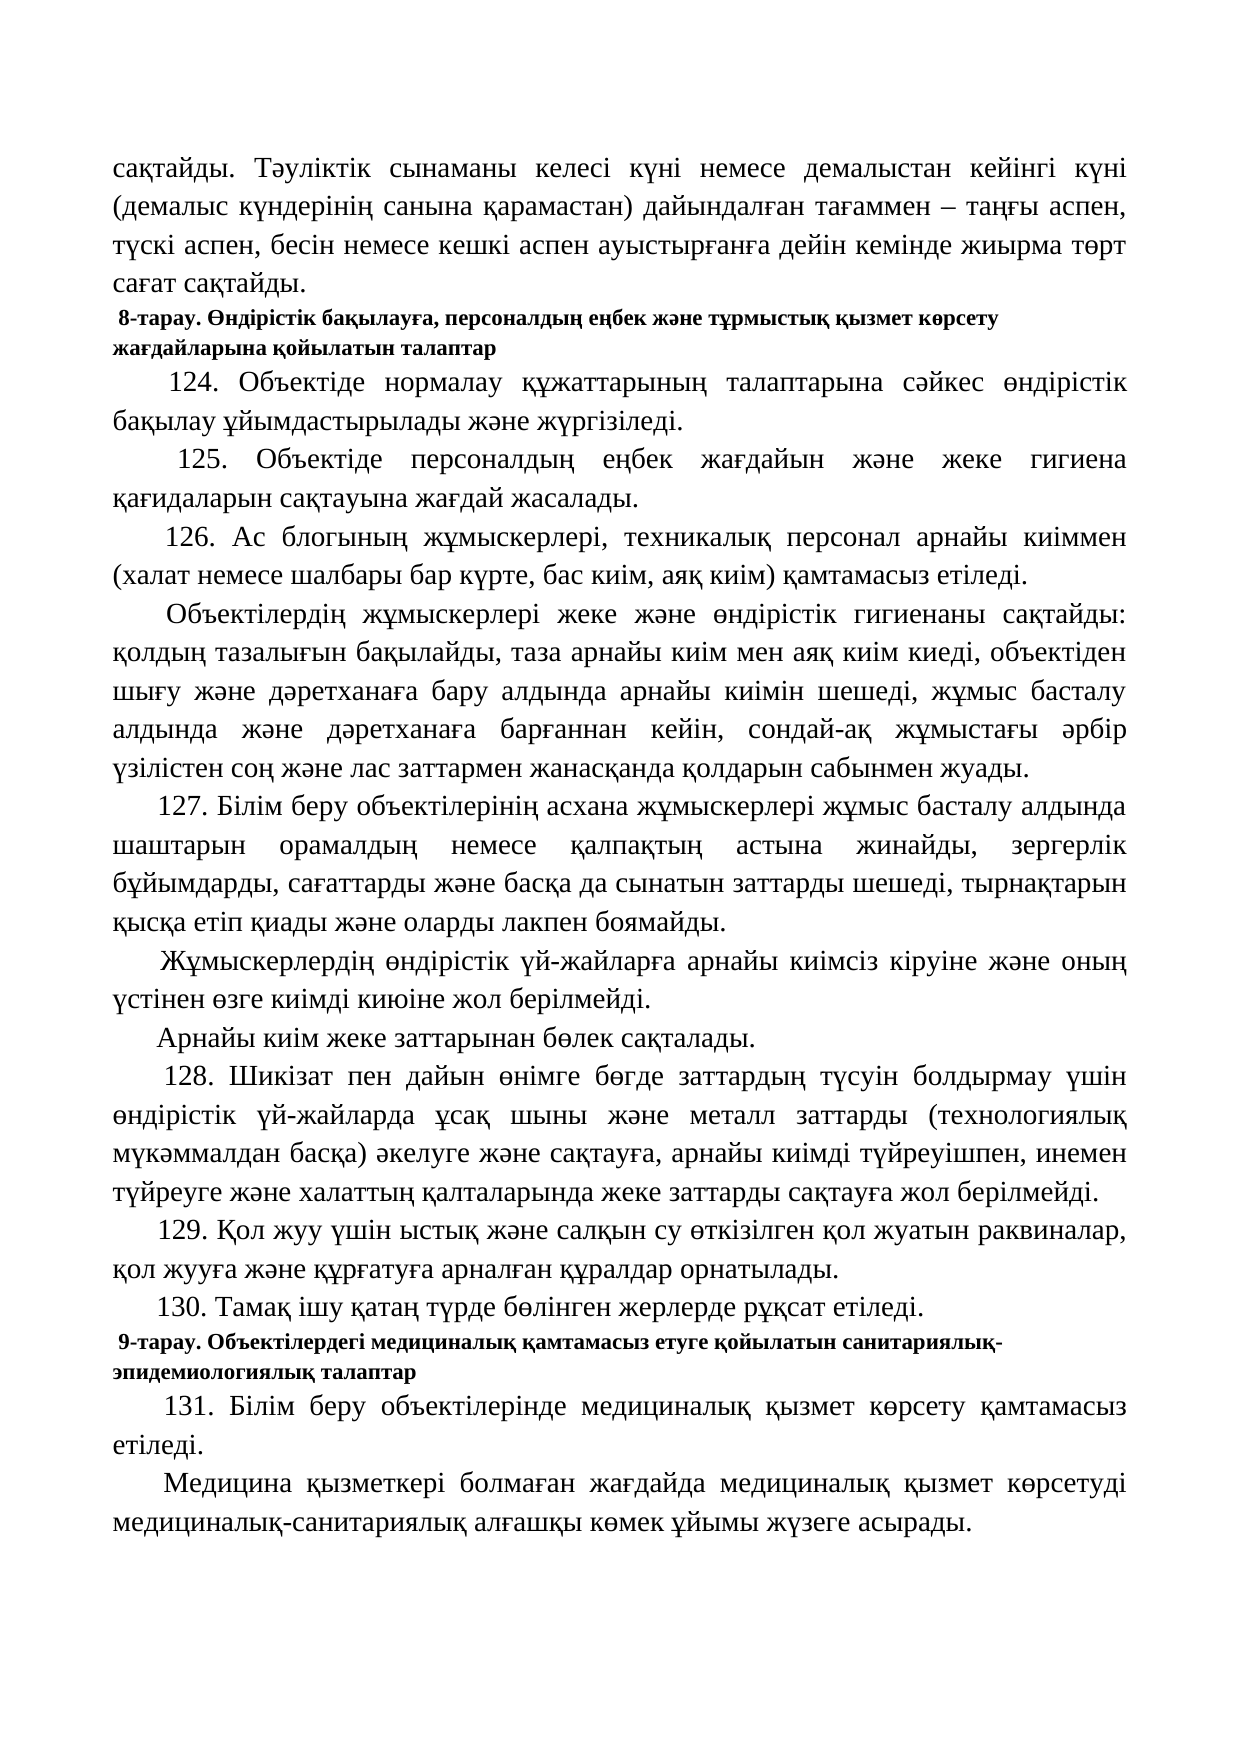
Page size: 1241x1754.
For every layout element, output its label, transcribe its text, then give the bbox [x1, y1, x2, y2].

text 124. Объектіде нормалау құжаттарының талаптарына сәйкес өндірістік бақылау ұйымдастырылады және жүргізіледі. [112, 364, 1128, 437]
text 127. Білім беру объектілерінің асхана жұмыскерлері жұмыс басталу алдында шаштарын орамалдың немесе қалпақтың астына жинайды, зергерлік бұйымдарды, сағаттарды және басқа да сынатын заттарды шешеді, тырнақтарын қысқа етіп қиады және оларды лакпен боямайды. [112, 788, 1128, 938]
text 130. Тамақ ішу қатаң түрде бөлінген жерлерде рұқсат етіледі. [112, 1289, 1128, 1323]
text 125. Объектіде персоналдың еңбек жағдайын және жеке гигиена қағидаларын сақтауына жағдай жасалады. [112, 442, 1128, 514]
text 126. Ас блогының жұмыскерлері, техникалық персонал арнайы киіммен (халат немесе шалбары бар күрте, бас киім, аяқ киім) қамтамасыз етіледі. [112, 519, 1128, 591]
text 129. Қол жуу үшін ыстық және салқын су өткізілген қол жуатын раквиналар, қол жууға және құрғатуға арналған құралдар орнатылады. [112, 1212, 1128, 1284]
text 131. Білім беру объектілерінде медициналық қызмет көрсету қамтамасыз етіледі. [112, 1388, 1128, 1461]
text Объектілердің жұмыскерлері жеке және өндірістік гигиенаны сақтайды: қолдың тазалығын бақылайды, таза арнайы киім мен аяқ киім киеді, объектіден шығу және дәретханаға бару алдында арнайы киімін шешеді, жұмыс басталу алдында және дәретханаға барғаннан кейін, сондай-ақ жұмыстағы әрбір үзілістен соң және лас заттармен жанасқанда қолдарын сабынмен жуады. [112, 596, 1128, 783]
text 128. Шикізат пен дайын өнімге бөгде заттардың түсуін болдырмау үшін өндірістік үй-жайларда ұсақ шыны және металл заттарды (технологиялық мүкәммалдан басқа) әкелуге және сақтауға, арнайы киімді түйреуішпен, инемен түйреуге және халаттың қалталарында жеке заттарды сақтауға жол берілмейді. [112, 1058, 1128, 1207]
text Арнайы киім жеке заттарынан бөлек сақталады. [112, 1020, 1128, 1053]
text Жұмыскерлердің өндірістік үй-жайларға арнайы киімсіз кіруіне және оның үстінен өзге киімді киюіне жол берілмейді. [112, 943, 1128, 1015]
text 8-тарау. Өндірістік бақылауға, персоналдың еңбек және тұрмыстық қызмет көрсету жағдайларына қойылатын талаптар [112, 304, 1128, 361]
text Медицина қызметкері болмаған жағдайда медициналық қызмет көрсетуді медициналық-санитариялық алғашқы көмек ұйымы жүзеге асырады. [112, 1466, 1128, 1538]
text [112, 150, 1128, 299]
text 9-тарау. Объектілердегі медициналық қамтамасыз етуге қойылатын санитариялық-эпидемиологиялық талаптар [112, 1328, 1128, 1385]
